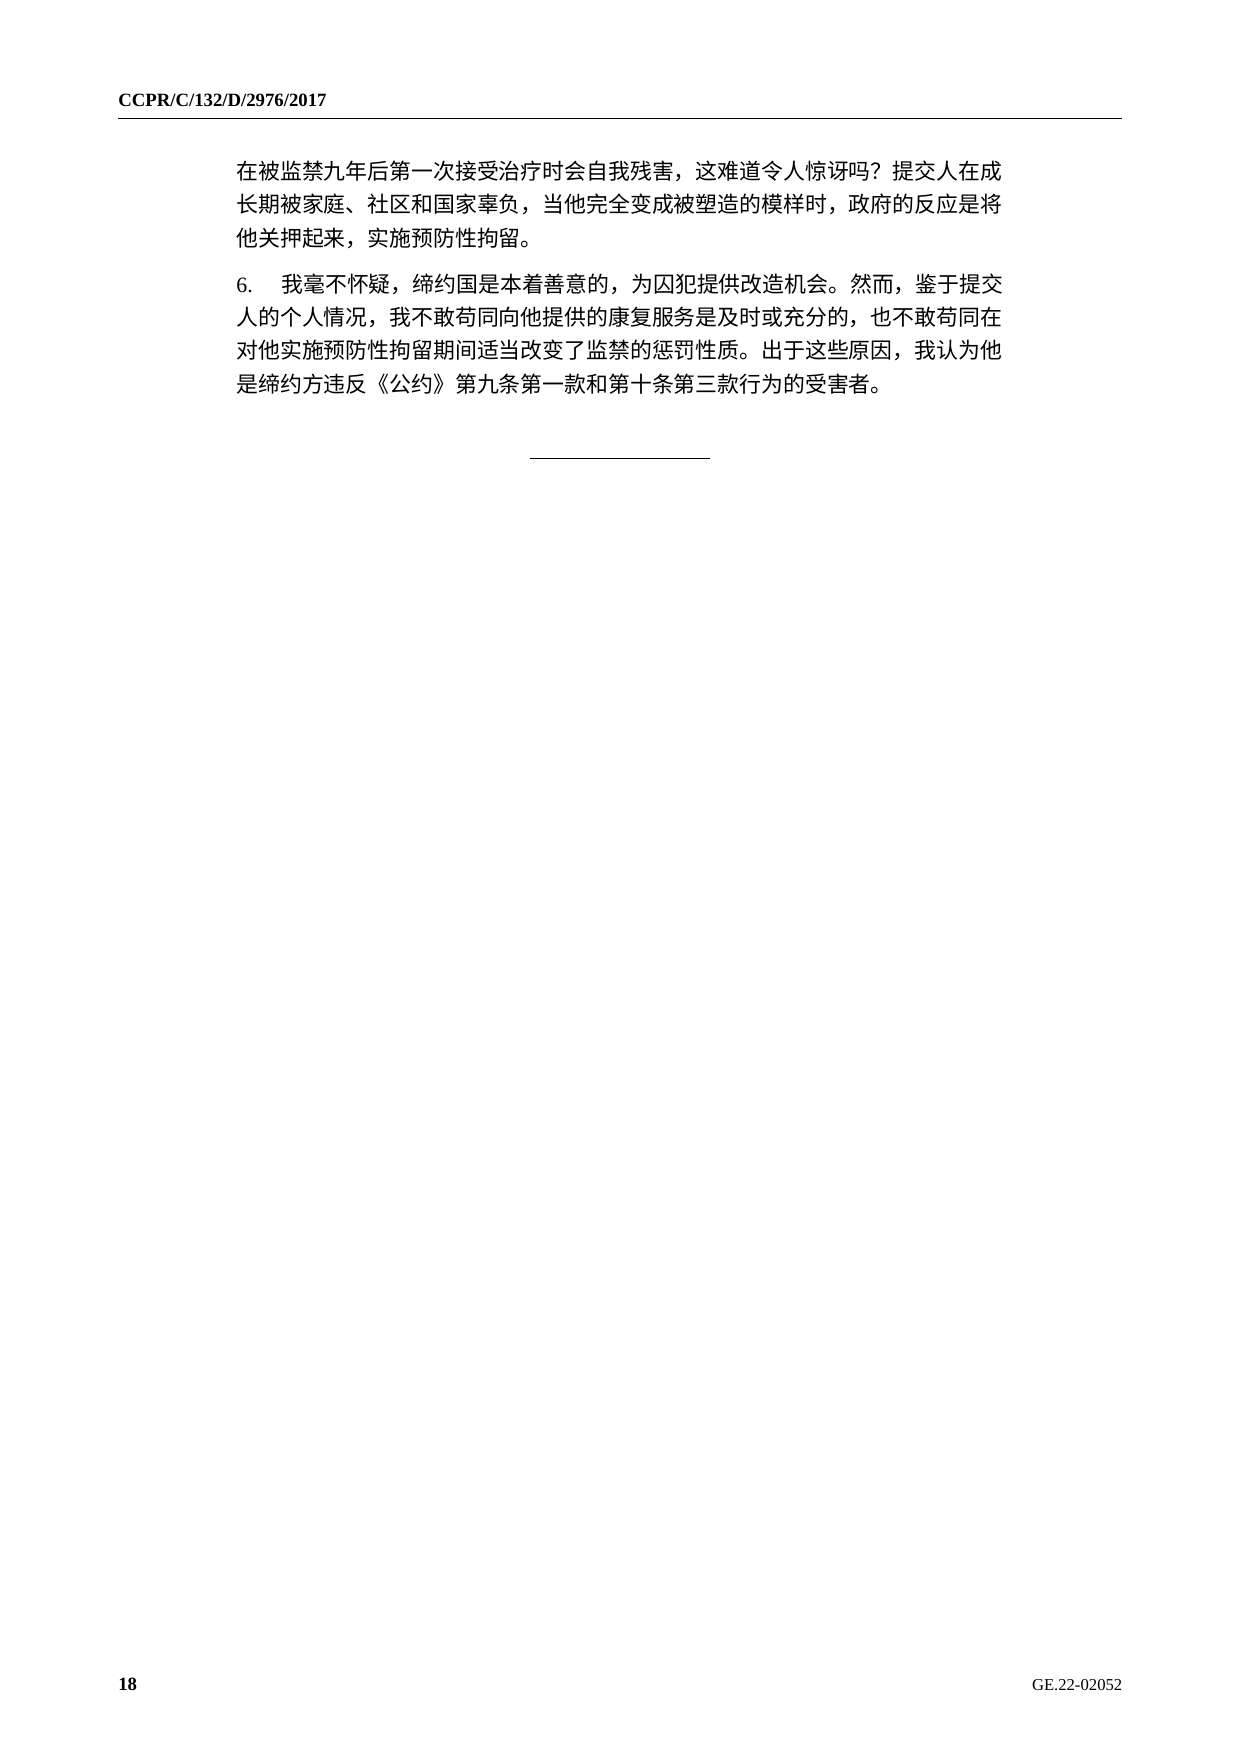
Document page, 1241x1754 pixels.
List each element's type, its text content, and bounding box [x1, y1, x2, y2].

text 6. 我毫不怀疑，缔约国是本着善意的，为囚犯提供改造机会。然而，鉴于提交人的个人情况，我不敢苟同向他提供的康复服务是及时或充分的，也不敢苟同在对他实施预防性拘留期间适当改变了监禁的惩罚性质。出于这些原因，我认为他是缔约方违反《公约》第九条第一款和第十条第三款行为的受害者。 [236, 265, 1004, 399]
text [236, 153, 1004, 253]
